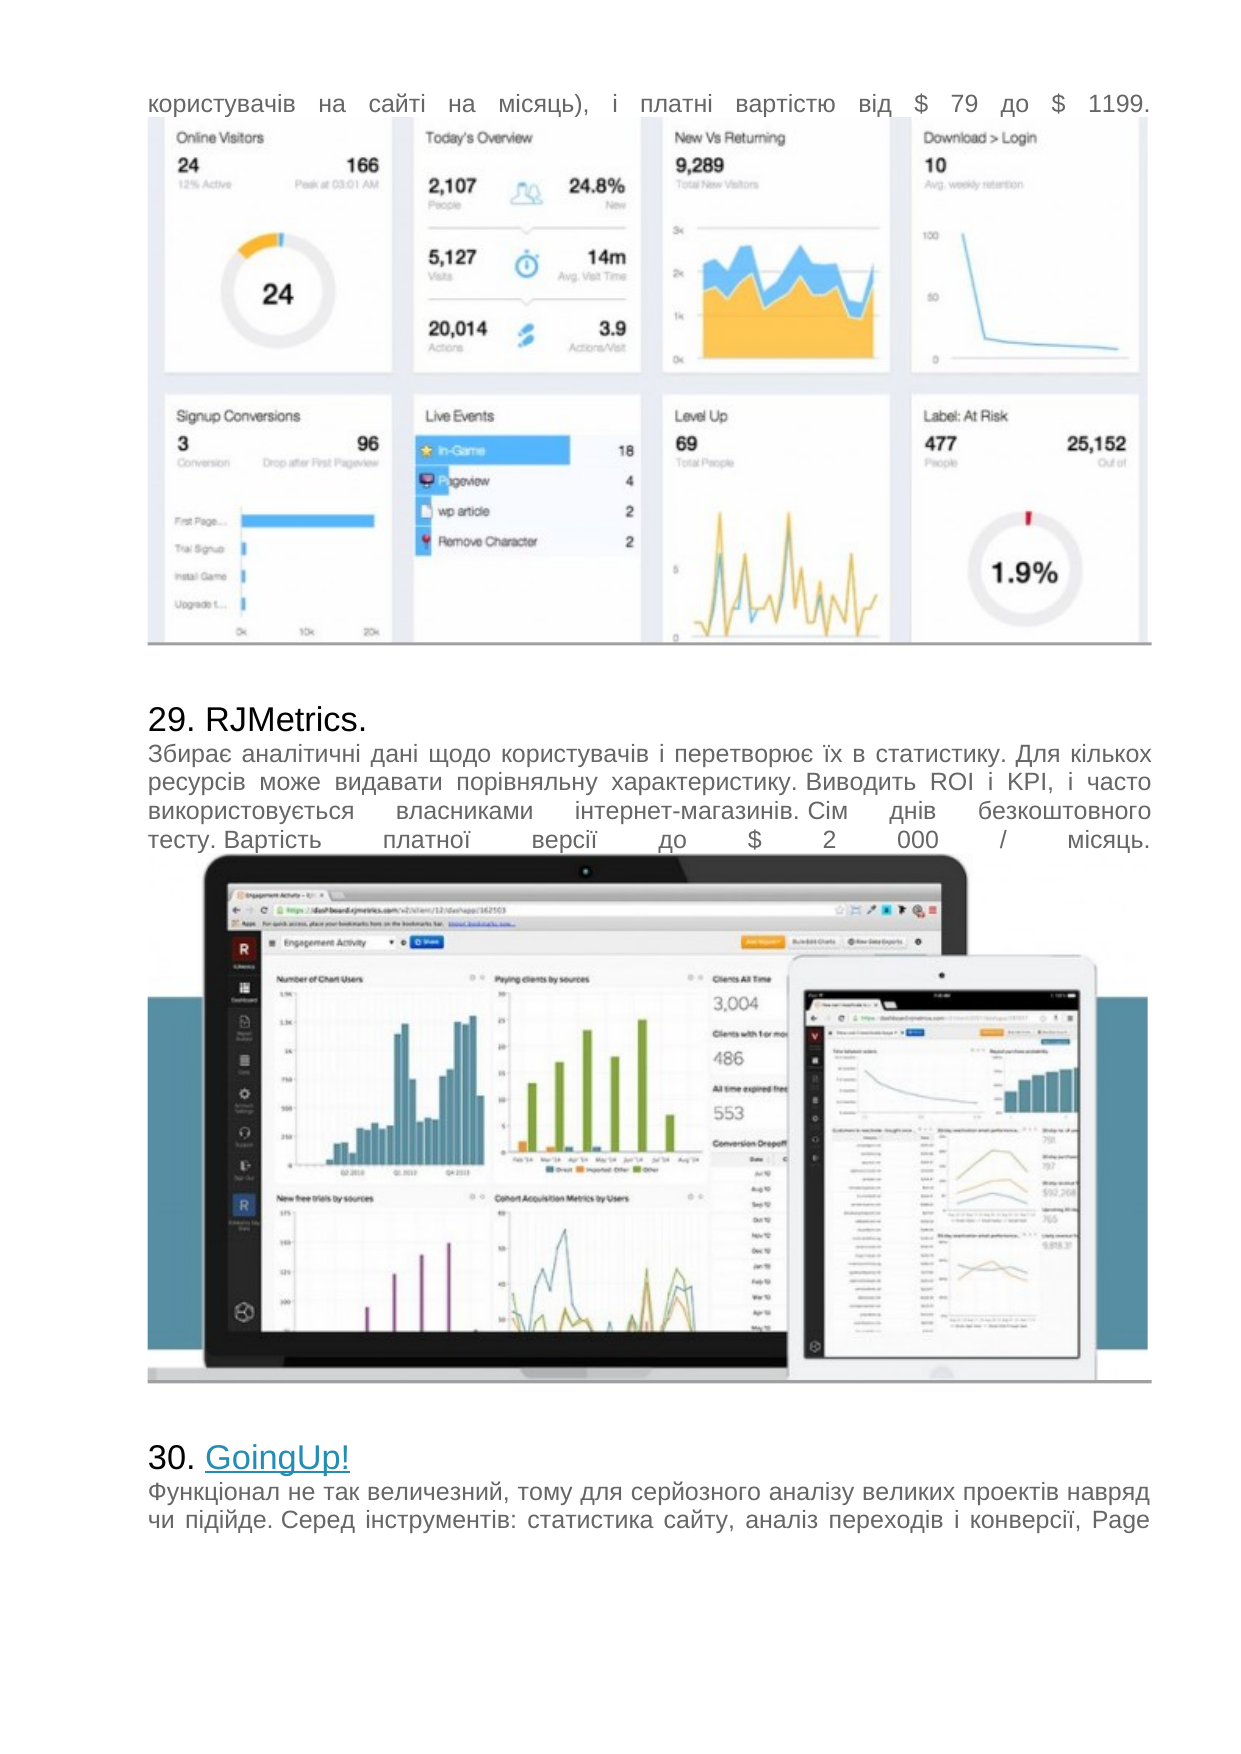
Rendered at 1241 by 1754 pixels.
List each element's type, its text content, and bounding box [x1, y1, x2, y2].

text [148, 88, 1152, 642]
picture [147, 853, 1148, 1380]
picture [147, 117, 1148, 642]
text 29. RJMetrics. [148, 699, 1152, 739]
text 30. GoingUp! [148, 1437, 1152, 1477]
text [148, 1477, 1152, 1534]
